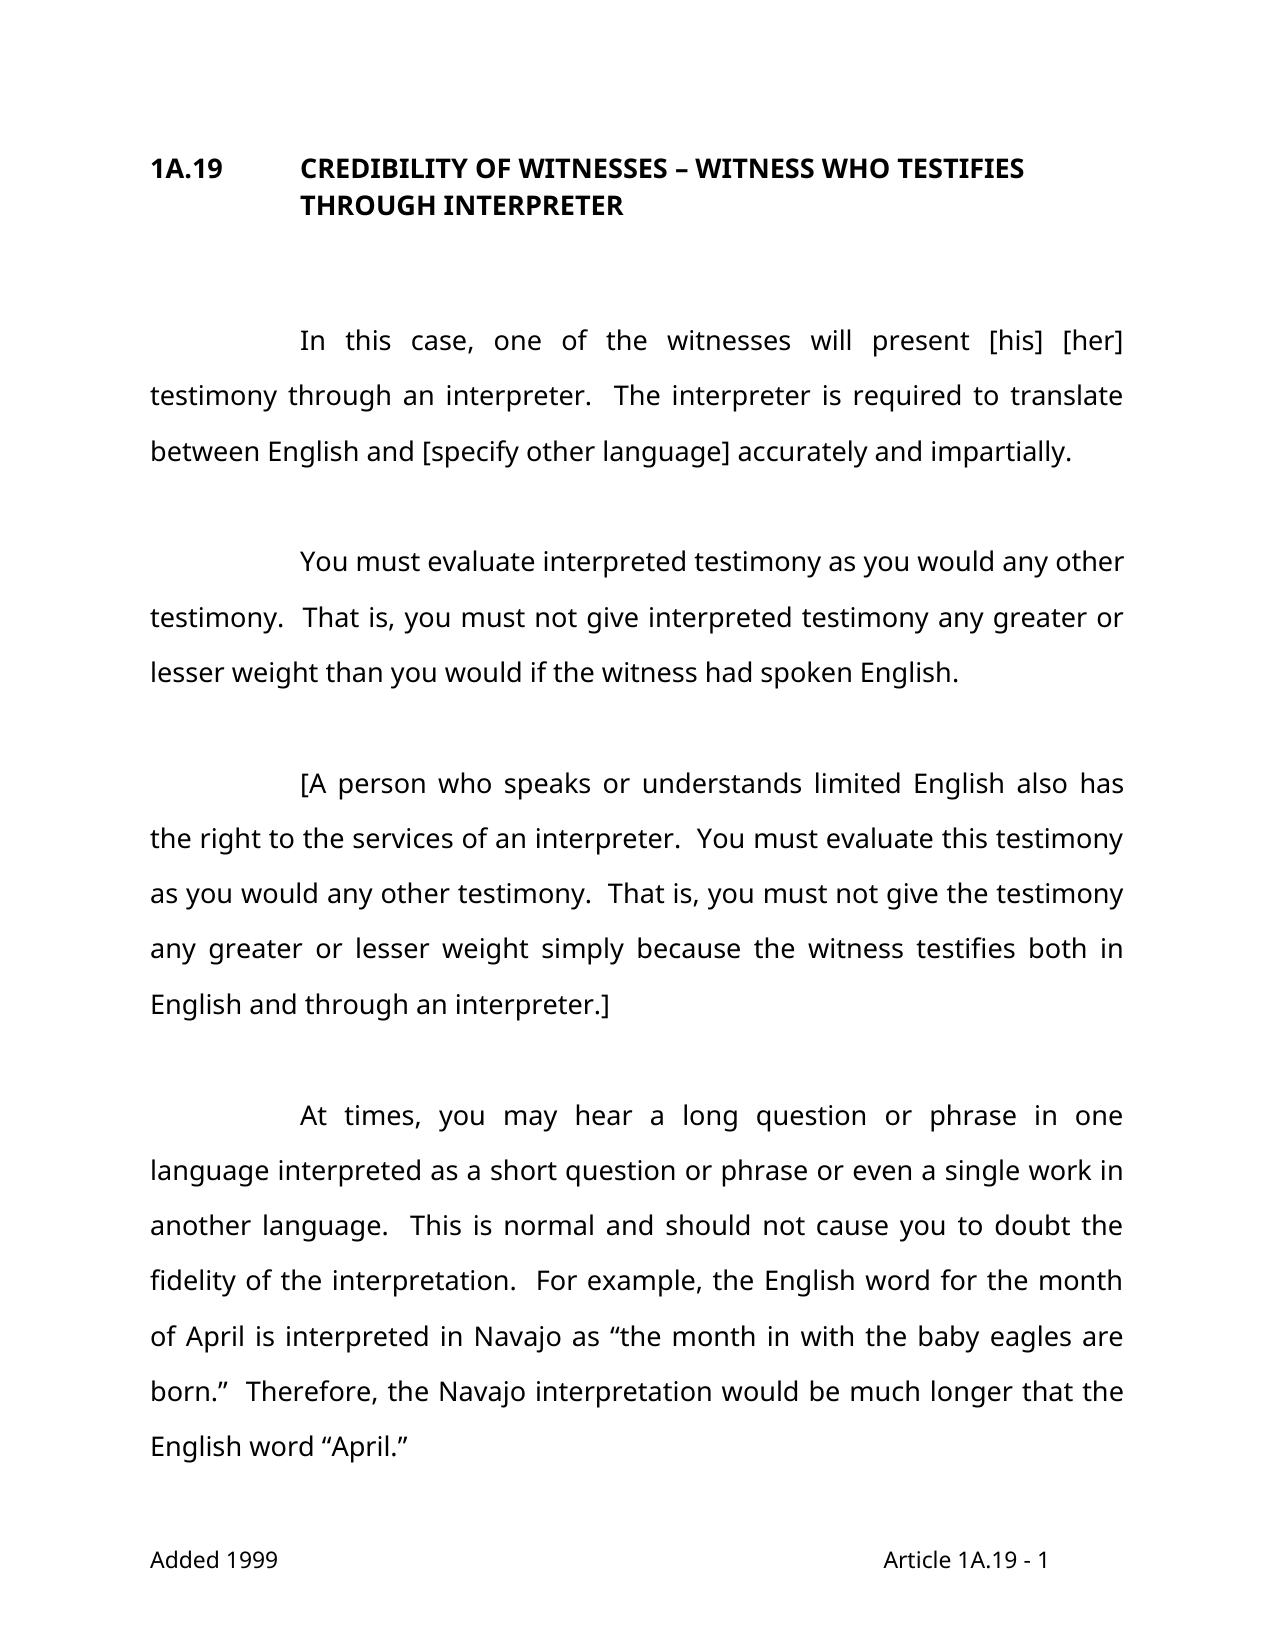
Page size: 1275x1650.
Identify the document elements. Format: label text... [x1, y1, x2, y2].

text In this case, one of the witnesses will present [his] [her] testimony through an interpreter. The interpreter is required to translate between English and [specify other language] accurately and impartially. [150, 322, 1125, 469]
text 1A.19 Credibility of Witnesses – Witness Who Testifies Through Interpreter [150, 150, 1125, 224]
text You must evaluate interpreted testimony as you would any other testimony. That is, you must not give interpreted testimony any greater or lesser weight than you would if the witness had spoken English. [150, 543, 1125, 690]
text [A person who speaks or understands limited English also has the right to the services of an interpreter. You must evaluate this testimony as you would any other testimony. That is, you must not give the testimony any greater or lesser weight simply because the witness testifies both in English and through an interpreter.] [150, 764, 1125, 1022]
text At times, you may hear a long question or phrase in one language interpreted as a short question or phrase or even a single work in another language. This is normal and should not cause you to doubt the fidelity of the interpretation. For example, the English word for the month of April is interpreted in Navajo as “the month in with the baby eagles are born.” Therefore, the Navajo interpretation would be much longer that the English word “April.” [150, 1096, 1125, 1465]
